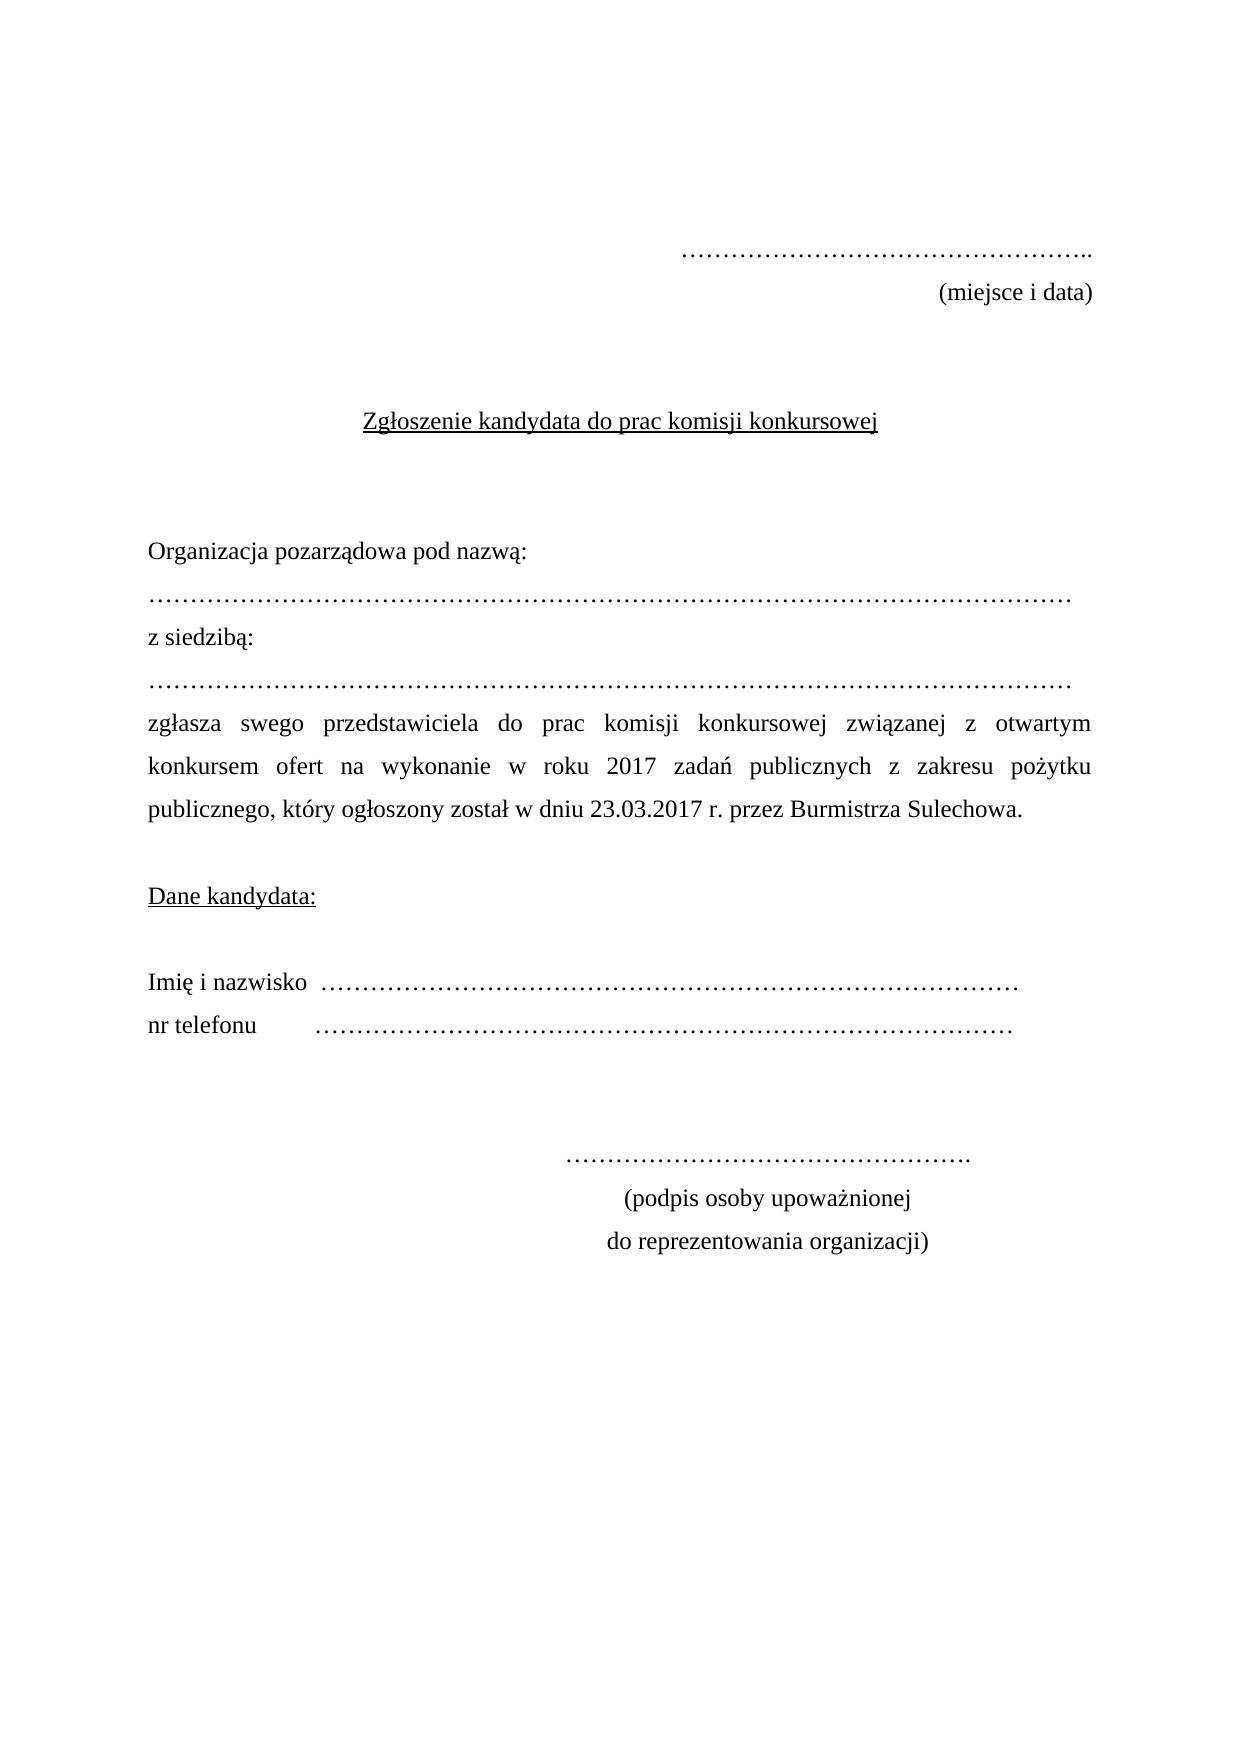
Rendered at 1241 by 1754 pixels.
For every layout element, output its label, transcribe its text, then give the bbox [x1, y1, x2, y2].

text z siedzibą: [148, 622, 1093, 651]
text Imię i nazwisko ………………………………………………………………………… [148, 967, 1093, 996]
text (miejsce i data) [148, 277, 1093, 306]
text Zgłoszenie kandydata do prac komisji konkursowej [148, 406, 1093, 435]
text nr telefonu ………………………………………………………………………… [148, 1010, 1093, 1039]
text Organizacja pozarządowa pod nazwą: ………………………………………………………………………………………………… [148, 536, 1093, 608]
text …………………………………………. [443, 1139, 1093, 1168]
text ………………………………………….. [148, 234, 1093, 263]
text ………………………………………………………………………………………………… [148, 665, 1093, 694]
text Dane kandydata: [148, 881, 1093, 909]
text zgłasza swego przedstawiciela do prac komisji konkursowej związanej z otwartym konkursem ofert na wykonanie w roku 2017 zadań publicznych z zakresu pożytku publicznego, który ogłoszony został w dniu 23.03.2017 r. przez Burmistrza Sulechowa. [148, 708, 1093, 823]
text (podpis osoby upoważnionej [443, 1183, 1093, 1211]
text do reprezentowania organizacji) [443, 1226, 1093, 1254]
